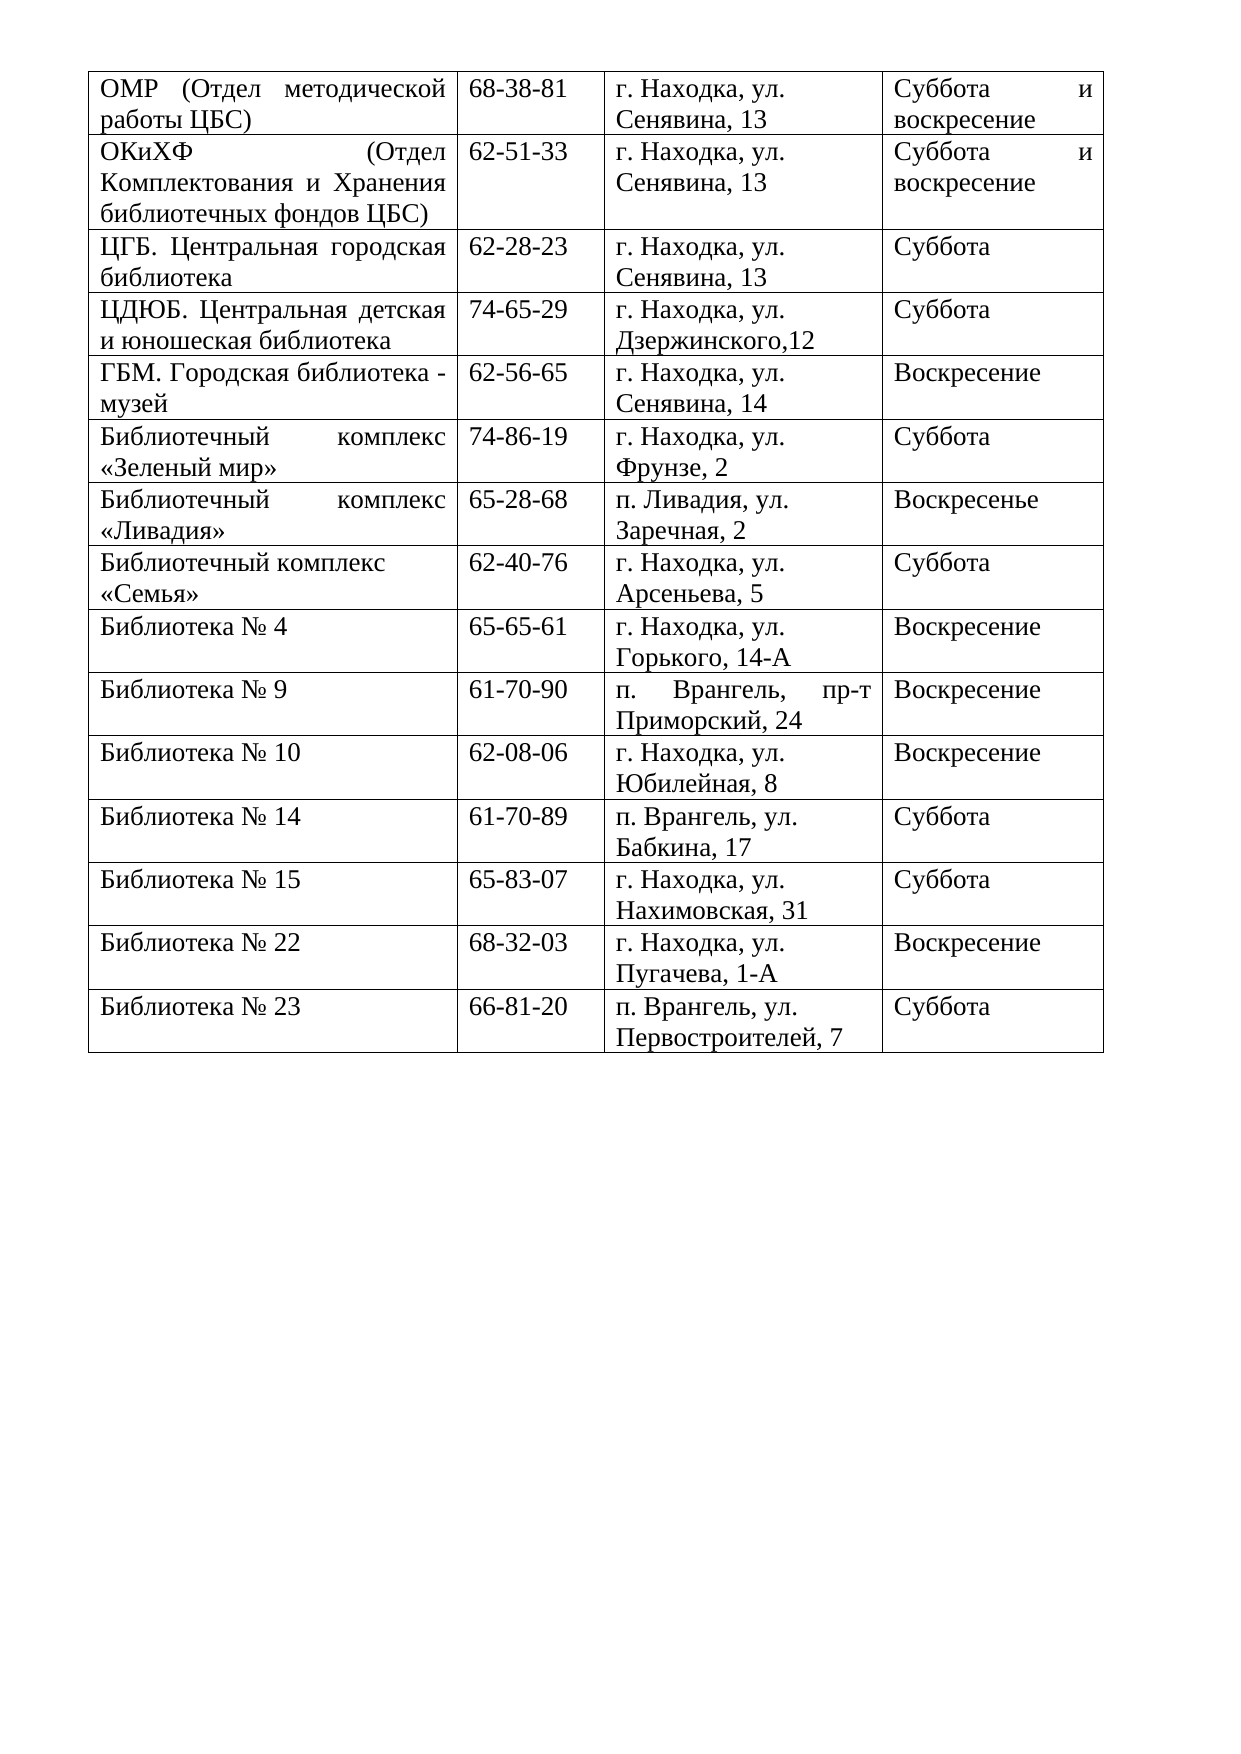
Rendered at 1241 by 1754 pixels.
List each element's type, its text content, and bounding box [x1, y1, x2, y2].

table_cell 61-70-89 [458, 800, 604, 862]
table_cell 62-08-06 [458, 736, 604, 799]
table_cell г. Находка, ул. Пугачева, 1-А [605, 926, 882, 989]
table_cell Суббота [883, 990, 1103, 1052]
table_cell 68-32-03 [458, 926, 604, 989]
table_cell 65-28-68 [458, 483, 604, 545]
table_cell г. Находка, ул. Сенявина, 13 [605, 230, 882, 292]
table_cell Суббота [883, 863, 1103, 925]
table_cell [883, 72, 1103, 134]
table_cell г. Находка, ул. Сенявина, 14 [605, 356, 882, 419]
table_cell 65-83-07 [458, 863, 604, 925]
table_cell 61-70-90 [458, 673, 604, 735]
table_cell г. Находка, ул. Нахимовская, 31 [605, 863, 882, 925]
table_cell г. Находка, ул. Юбилейная, 8 [605, 736, 882, 799]
table_cell п. Врангель, пр-т Приморский, 24 [605, 673, 882, 735]
table_cell Библиотека № 23 [89, 990, 457, 1052]
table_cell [883, 135, 1103, 229]
table_cell Библиотека № 9 [89, 673, 457, 735]
table_cell 74-86-19 [458, 420, 604, 482]
table_cell Библиотечный комплекс «Семья» [89, 546, 457, 609]
table_cell Воскресение [883, 610, 1103, 672]
table_cell п. Врангель, ул. Первостроителей, 7 [605, 990, 882, 1052]
table_cell Библиотека № 15 [89, 863, 457, 925]
table_cell Воскресение [883, 736, 1103, 799]
table_cell Суббота [883, 293, 1103, 355]
table_cell п. Ливадия, ул. Заречная, 2 [605, 483, 882, 545]
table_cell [605, 72, 882, 134]
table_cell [605, 135, 882, 229]
table_cell Воскресение [883, 926, 1103, 989]
table_cell Суббота [883, 420, 1103, 482]
table_cell 68-38-81 [458, 72, 604, 134]
table_cell 66-81-20 [458, 990, 604, 1052]
table_cell ЦГБ. Центральная городская библиотека [89, 230, 457, 292]
table_cell г. Находка, ул. Горького, 14-А [605, 610, 882, 672]
table_cell г. Находка, ул. Фрунзе, 2 [605, 420, 882, 482]
table_cell Суббота [883, 546, 1103, 609]
table_cell г. Находка, ул. Арсеньева, 5 [605, 546, 882, 609]
table_cell ГБМ. Городская библиотека - музей [89, 356, 457, 419]
table_cell ОМР (Отдел методической работы ЦБС) [89, 72, 457, 134]
table_cell Библиотечный комплекс «Ливадия» [89, 483, 457, 545]
table_cell 62-51-33 [458, 135, 604, 229]
table_cell Библиотека № 22 [89, 926, 457, 989]
table_cell г. Находка, ул. Дзержинского,12 [605, 293, 882, 355]
table_cell Воскресенье [883, 483, 1103, 545]
table_cell ОКиХФ (Отдел Комплектования и Хранения библиотечных фондов ЦБС) [89, 135, 457, 229]
table_cell Библиотека № 10 [89, 736, 457, 799]
table_cell Воскресение [883, 673, 1103, 735]
table_cell Воскресение [883, 356, 1103, 419]
table_cell ЦДЮБ. Центральная детская и юношеская библиотека [89, 293, 457, 355]
table_cell 65-65-61 [458, 610, 604, 672]
table_cell 62-40-76 [458, 546, 604, 609]
table_cell Библиотека № 4 [89, 610, 457, 672]
table_cell 62-28-23 [458, 230, 604, 292]
table_cell 74-65-29 [458, 293, 604, 355]
table_cell Суббота [883, 230, 1103, 292]
table_cell 62-56-65 [458, 356, 604, 419]
table_cell Библиотечный комплекс «Зеленый мир» [89, 420, 457, 482]
table_cell Библиотека № 14 [89, 800, 457, 862]
table_cell п. Врангель, ул. Бабкина, 17 [605, 800, 882, 862]
table_cell Суббота [883, 800, 1103, 862]
